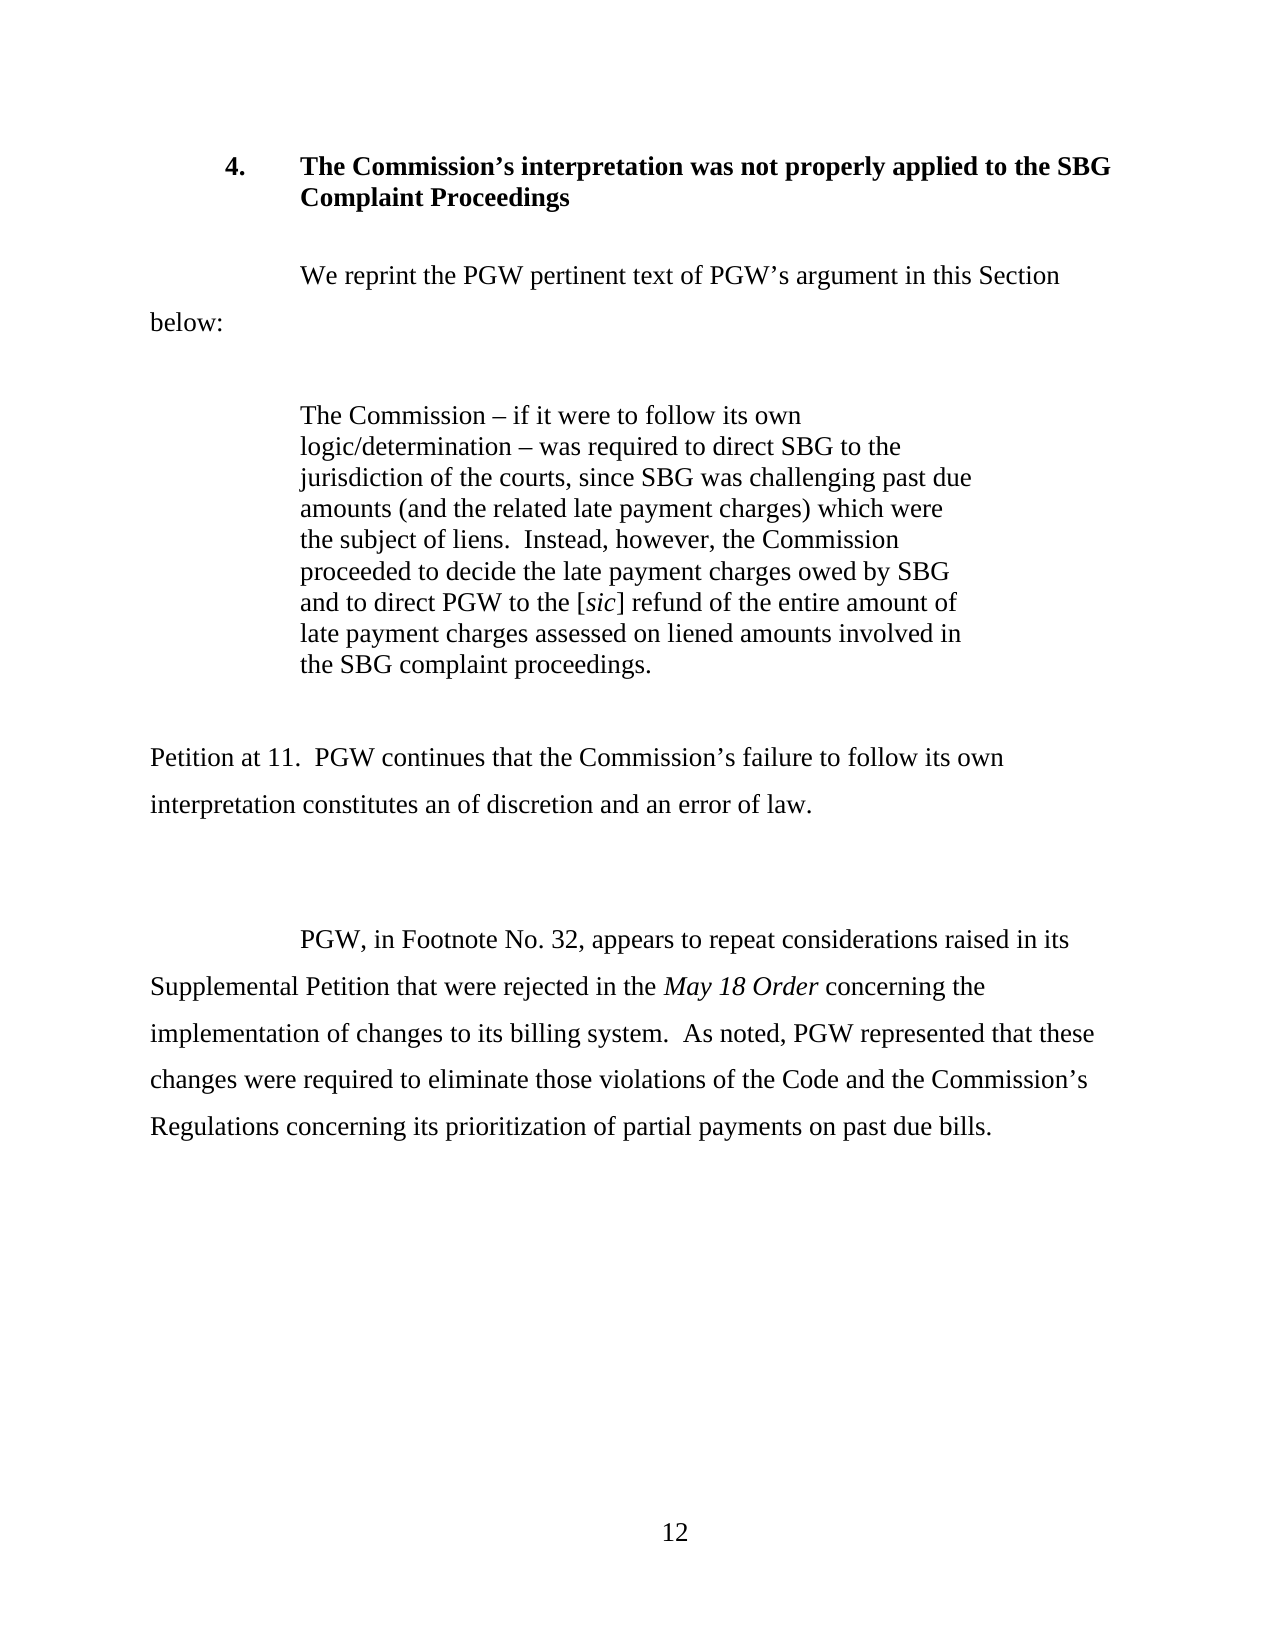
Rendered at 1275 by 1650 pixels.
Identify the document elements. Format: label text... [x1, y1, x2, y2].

text 4. The Commission’s interpretation was not properly applied to the SBG Complaint Proceedings [225, 150, 1125, 212]
text Petition at 11. PGW continues that the Commission’s failure to follow its own interpretation constitutes an of discretion and an error of law. [150, 742, 1125, 819]
text PGW, in Footnote No. 32, appears to repeat considerations raised in its Supplemental Petition that were rejected in the May 18 Order concerning the implementation of changes to its billing system. As noted, PGW represented that these changes were required to eliminate those violations of the Code and the Commission’s Regulations concerning its prioritization of partial payments on past due bills. [150, 923, 1125, 1141]
text The Commission – if it were to follow its own logic/determination – was required to direct SBG to the jurisdiction of the courts, since SBG was challenging past due amounts (and the related late payment charges) which were the subject of liens. Instead, however, the Commission proceeded to decide the late payment charges owed by SBG and to direct PGW to the [sic] refund of the entire amount of late payment charges assessed on liened amounts involved in the SBG complaint proceedings. [300, 399, 975, 679]
text We reprint the PGW pertinent text of PGW’s argument in this Section below: [150, 259, 1125, 337]
